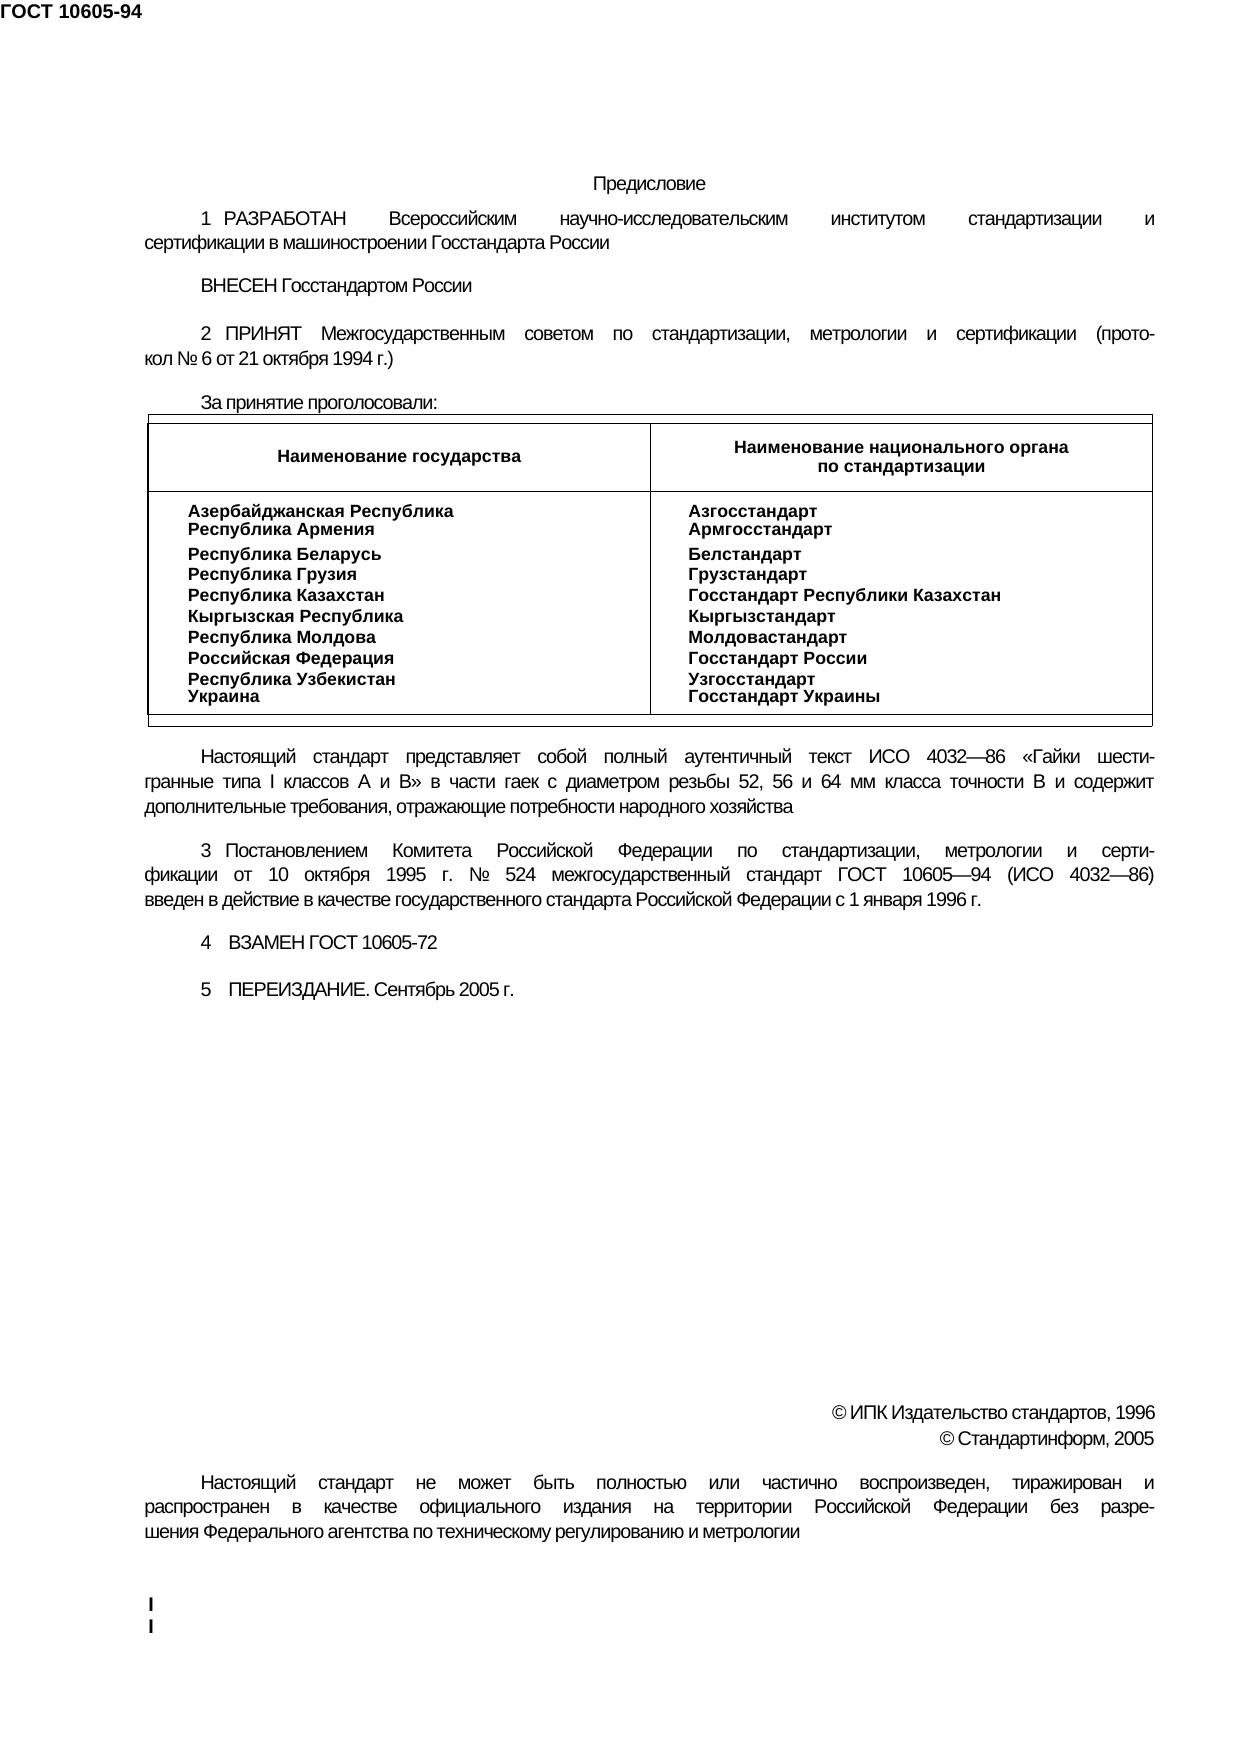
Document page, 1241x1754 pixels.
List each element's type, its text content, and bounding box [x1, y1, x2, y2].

list ПЕРЕИЗДАНИЕ. Сентябрь 2005 г. [144, 981, 1156, 1001]
text ВНЕСЕН Госстандартом России [144, 277, 1156, 297]
list ВЗАМЕН ГОСТ 10605-72 [144, 934, 1156, 953]
table_cell Азгосстандарт [651, 492, 1152, 521]
text Настоящий стандарт представляет собой полный аутентичный текст ИСО 4032—86 «Гайки шести- гранные типа I классов А и В» в части гаек с диаметром резьбы 52, 56 и 64 мм класса точности В и содержит дополнительные требования, отражающие потребности народного хозяйства [144, 744, 1156, 819]
table_cell Узгосстандарт [651, 668, 1152, 689]
list Постановлением Комитета Российской Федерации по стандартизации, метрологии и серти- фикации от 10 октября 1995 г. № 524 межгосударственный стандарт ГОСТ 10605—94 (ИСО 4032—86) введен в действие в качестве государственного стандарта Российской Федерации с 1 января 1996 г. [144, 838, 1156, 911]
table_header Наименование национального органа по стандартизации [651, 424, 1152, 491]
table_cell Российская Федерация [149, 647, 650, 668]
table_cell Госстандарт Республики Казахстан [651, 584, 1152, 605]
table_cell Украина [149, 689, 650, 714]
list ПРИНЯТ Межгосударственным советом по стандартизации, метрологии и сертификации (прото- кол № 6 от 21 октября 1994 г.) [144, 319, 1156, 371]
table_cell Госстандарт Украины [651, 689, 1152, 714]
table_cell Кыргызская Республика [149, 605, 650, 626]
table_cell Республика Казахстан [149, 584, 650, 605]
text Настоящий стандарт не может быть полностью или частично воспроизведен, тиражирован и распространен в качестве официального издания на территории Российской Федерации без разре- шения Федерального агентства по техническому регулированию и метрологии [144, 1470, 1156, 1543]
table_cell Республика Молдова [149, 626, 650, 647]
table_cell Республика Грузия [149, 564, 650, 584]
table_cell Азербайджанская Республика [149, 492, 650, 521]
text Предисловие [144, 174, 1156, 194]
table_cell Республика Узбекистан [149, 668, 650, 689]
table_cell Молдовастандарт [651, 626, 1152, 647]
table_cell Республика Армения [149, 521, 650, 542]
table_cell Госстандарт России [651, 647, 1152, 668]
table_cell Кыргызстандарт [651, 605, 1152, 626]
table_cell Белстандарт [651, 543, 1152, 563]
text © ИПК Издательство стандартов, 1996 © Стандартинформ, 2005 [759, 1399, 1156, 1450]
list РАЗРАБОТАН Всероссийским научно-исследовательским институтом стандартизации и сертификации в машиностроении Госстандарта России [144, 205, 1156, 254]
text За принятие проголосовали: [144, 394, 1156, 414]
table_header Наименование государства [149, 424, 650, 491]
table_cell Грузстандарт [651, 564, 1152, 584]
table_cell Армгосстандарт [651, 521, 1152, 542]
table_cell Республика Беларусь [149, 543, 650, 563]
